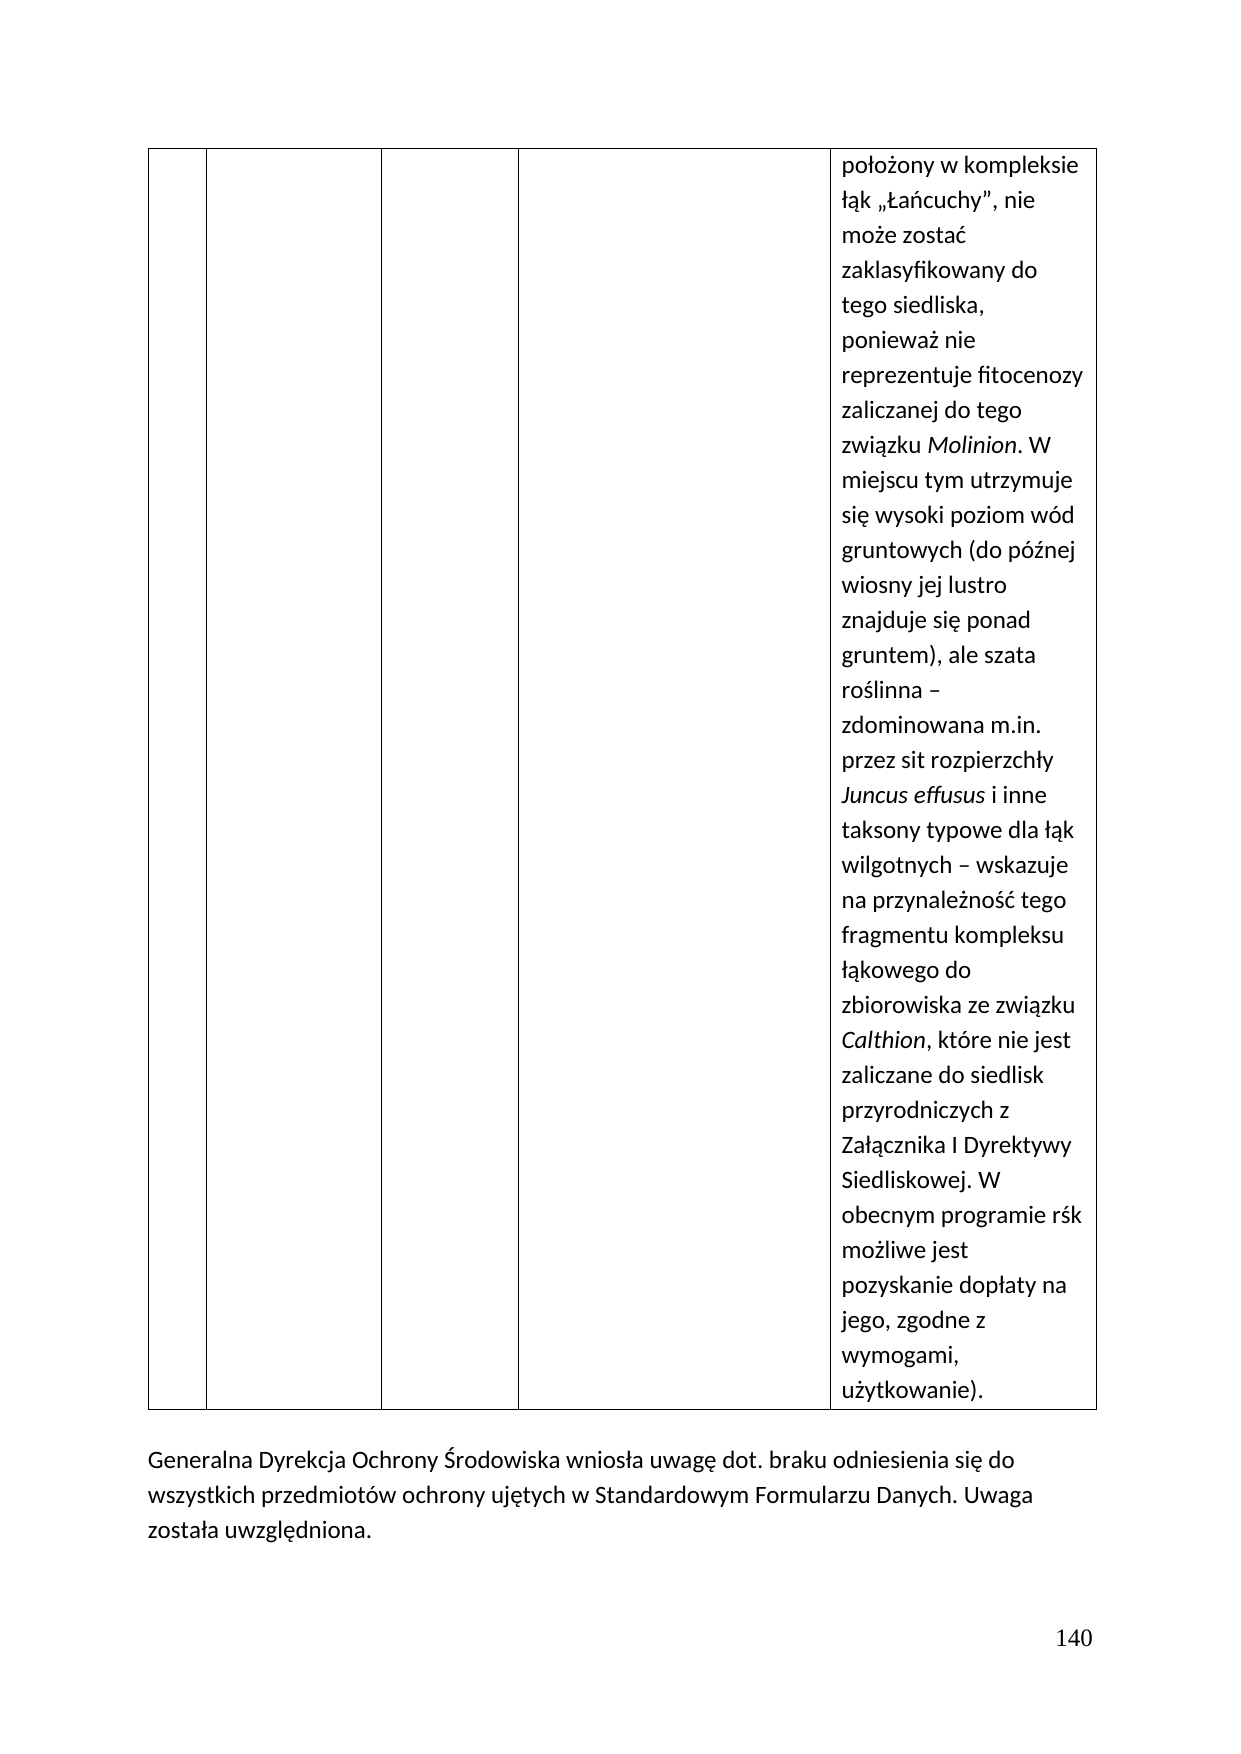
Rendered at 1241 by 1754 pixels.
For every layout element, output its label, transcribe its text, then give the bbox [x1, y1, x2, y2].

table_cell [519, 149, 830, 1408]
text Generalna Dyrekcja Ochrony Środowiska wniosła uwagę dot. braku odniesienia się do wszystkich przedmiotów ochrony ujętych w Standardowym Formularzu Danych. Uwaga została uwzględniona. [148, 1444, 1092, 1545]
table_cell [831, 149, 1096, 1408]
